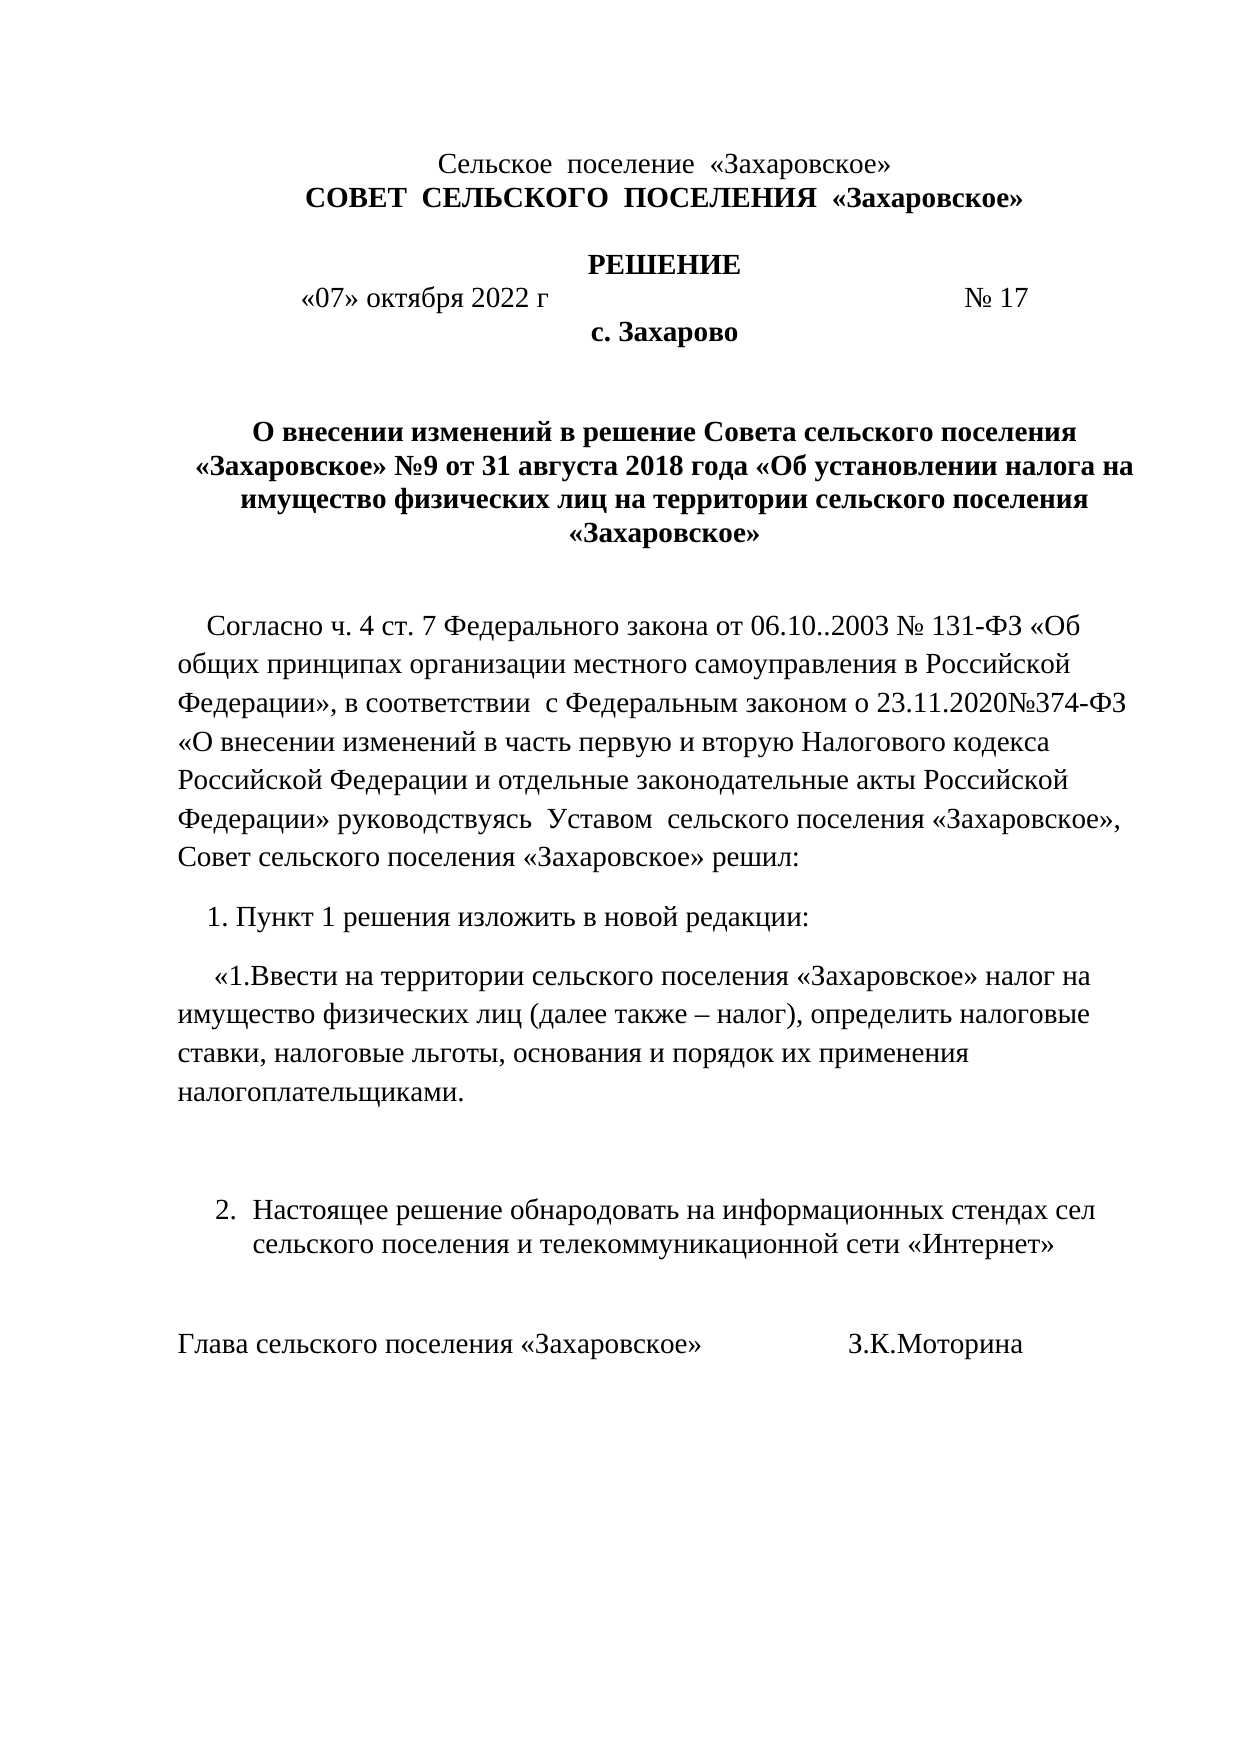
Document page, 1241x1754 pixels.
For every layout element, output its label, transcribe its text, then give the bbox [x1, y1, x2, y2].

text 1. Пункт 1 решения изложить в новой редакции: [177, 899, 1152, 932]
text СОВЕТ СЕЛЬСКОГО ПОСЕЛЕНИЯ «Захаровское» [177, 180, 1152, 213]
text О внесении изменений в решение Совета сельского поселения «Захаровское» №9 от 31 августа 2018 года «Об установлении налога на имущество физических лиц на территории сельского поселения «Захаровское» [177, 414, 1152, 549]
list Настоящее решение обнародовать на информационных стендах сел сельского поселения и телекоммуникационной сети «Интернет» [215, 1192, 1152, 1259]
text «07» октября 2022 г № 17 с. Захарово [177, 280, 1152, 347]
text Согласно ч. 4 ст. 7 Федерального закона от 06.10..2003 № 131-ФЗ «Об общих принципах организации местного самоуправления в Российской Федерации», в соответствии с Федеральным законом о 23.11.2020№374-ФЗ «О внесении изменений в часть первую и вторую Налогового кодекса Российской Федерации и отдельные законодательные акты Российской Федерации» руководствуясь Уставом сельского поселения «Захаровское», Совет сельского поселения «Захаровское» решил: [177, 608, 1152, 873]
text «1.Ввести на территории сельского поселения «Захаровское» налог на имущество физических лиц (далее также – налог), определить налоговые ставки, налоговые льготы, основания и порядок их применения налогоплательщиками. [177, 958, 1152, 1107]
text Сельское поселение «Захаровское» [177, 146, 1152, 180]
text Глава сельского поселения «Захаровское» З.К.Моторина [177, 1327, 1152, 1360]
text РЕШЕНИЕ [177, 247, 1152, 280]
